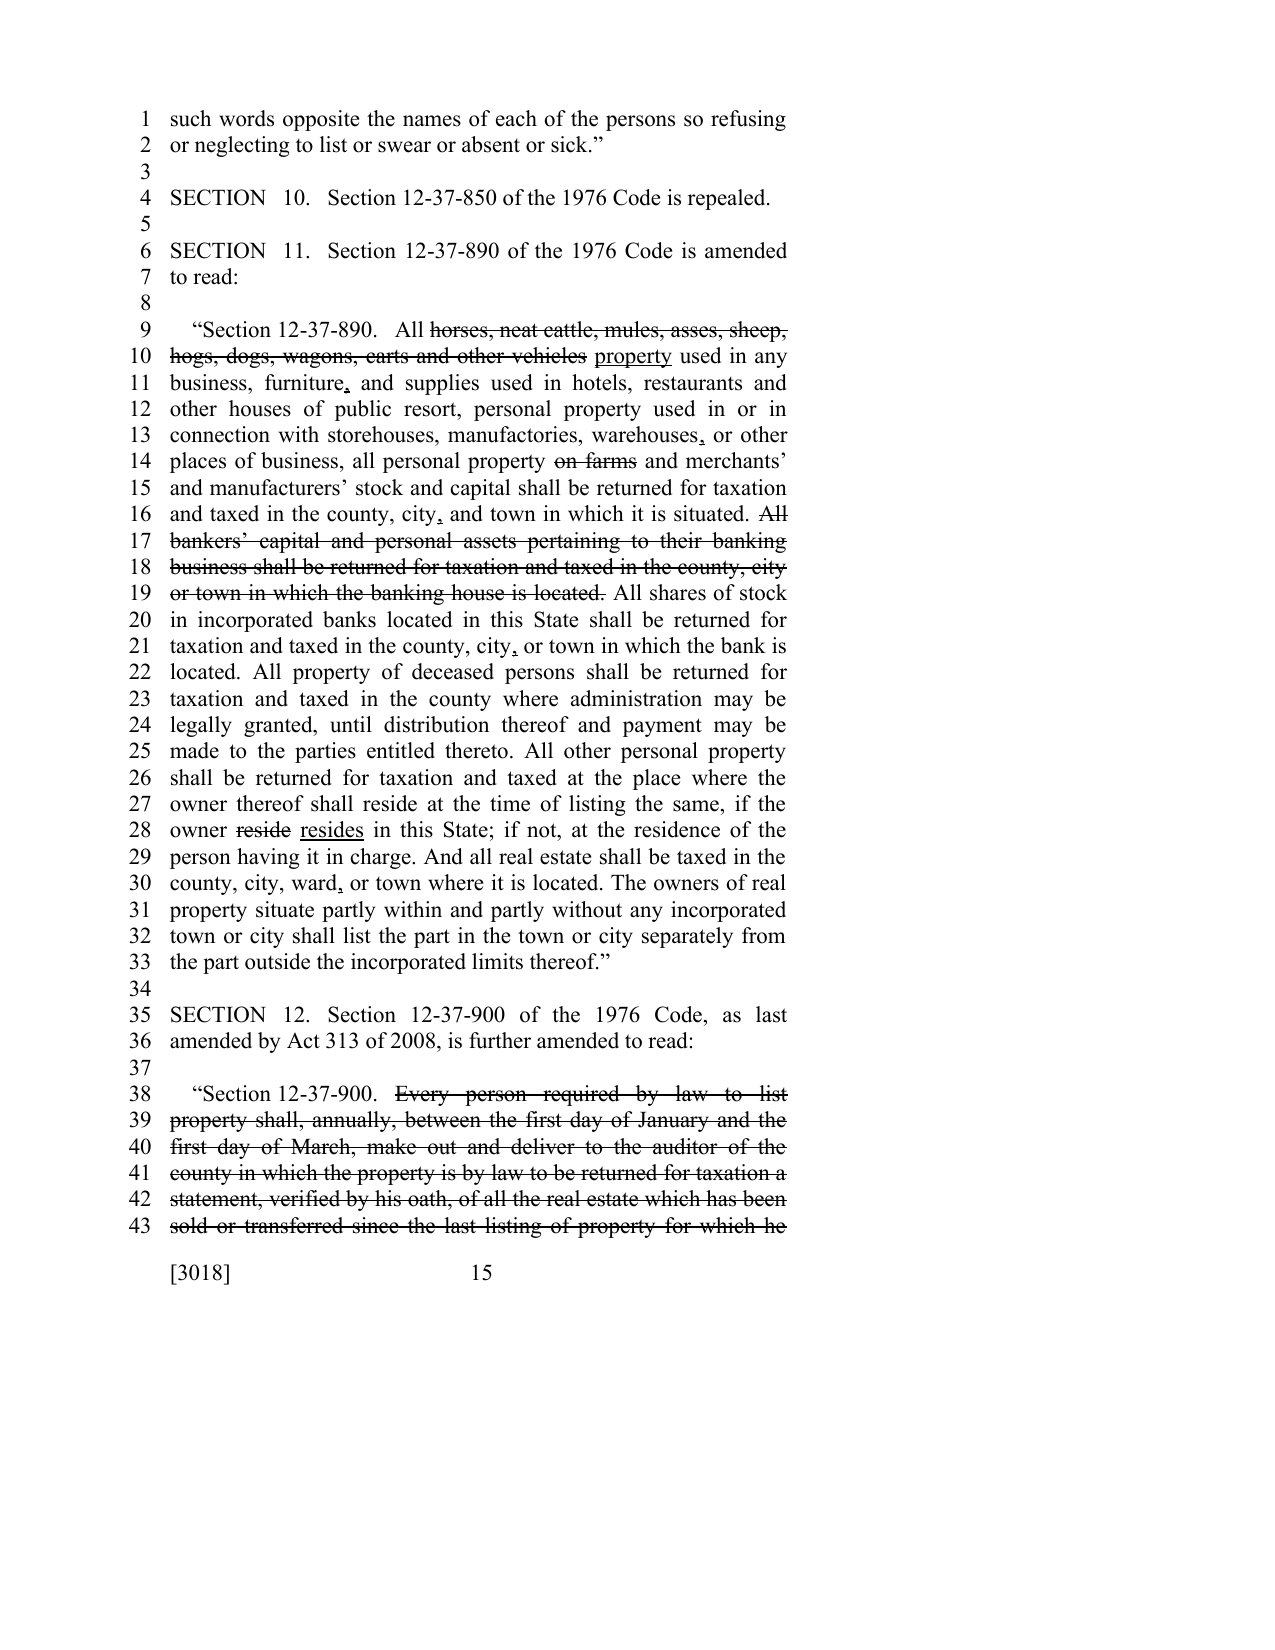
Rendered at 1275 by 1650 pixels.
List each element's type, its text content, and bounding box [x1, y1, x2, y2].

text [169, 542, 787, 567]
text “Section 12-37-890. All horses, neat cattle, mules, asses, sheep, hogs, dogs, wagons, carts and other vehicles property used in any business, furniture, and supplies used in hotels, restaurants and other houses of public resort, personal property used in or in connection with storehouses, manufactories, warehouses, or other places of business, all personal property on farms and merchants’ and manufacturers’ stock and capital shall be returned for taxation and taxed in the county, city, and town in which it is situated. All bankers’ capital and personal assets pertaining to their banking business shall be returned for taxation and taxed in the county, city or town in which the banking house is located. All shares of stock in incorporated banks located in this State shall be returned for taxation and taxed in the county, city, or town in which the bank is located. All property of deceased persons shall be returned for taxation and taxed in the county where administration may be legally granted, until distribution thereof and payment may be made to the parties entitled thereto. All other personal property shall be returned for taxation and taxed at the place where the owner thereof shall reside at the time of listing the same, if the owner reside resides in this State; if not, at the residence of the person having it in charge. And all real estate shall be taxed in the county, city, ward, or town where it is located. The owners of real property situate partly within and partly without any incorporated town or city shall list the part in the town or city separately from the part outside the incorporated limits thereof.” [169, 568, 787, 975]
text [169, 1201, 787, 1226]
text SECTION 10. Section 12-37-850 of the 1976 Code is repealed. [169, 184, 787, 210]
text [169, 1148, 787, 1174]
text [169, 105, 787, 158]
text “Section 12-37-890. All horses, neat cattle, mules, asses, sheep, hogs, dogs, wagons, carts and other vehicles property used in any business, furniture, and supplies used in hotels, restaurants and other houses of public resort, personal property used in or in connection with storehouses, manufactories, warehouses, or other places of business, all personal property on farms and merchants’ and manufacturers’ stock and capital shall be returned for taxation and taxed in the county, city, and town in which it is situated. All bankers’ capital and personal assets pertaining to their banking business shall be returned for taxation and taxed in the county, city or town in which the banking house is located. All shares of stock in incorporated banks located in this State shall be returned for taxation and taxed in the county, city, or town in which the bank is located. All property of deceased persons shall be returned for taxation and taxed in the county where administration may be legally granted, until distribution thereof and payment may be made to the parties entitled thereto. All other personal property shall be returned for taxation and taxed at the place where the owner thereof shall reside at the time of listing the same, if the owner reside resides in this State; if not, at the residence of the person having it in charge. And all real estate shall be taxed in the county, city, ward, or town where it is located. The owners of real property situate partly within and partly without any incorporated town or city shall list the part in the town or city separately from the part outside the incorporated limits thereof.” [169, 316, 787, 541]
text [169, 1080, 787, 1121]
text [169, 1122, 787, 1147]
text SECTION 12. Section 12-37-900 of the 1976 Code, as last amended by Act 313 of 2008, is further amended to read: [169, 1001, 787, 1054]
text SECTION 11. Section 12-37-890 of the 1976 Code is amended to read: [169, 237, 787, 289]
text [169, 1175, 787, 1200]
